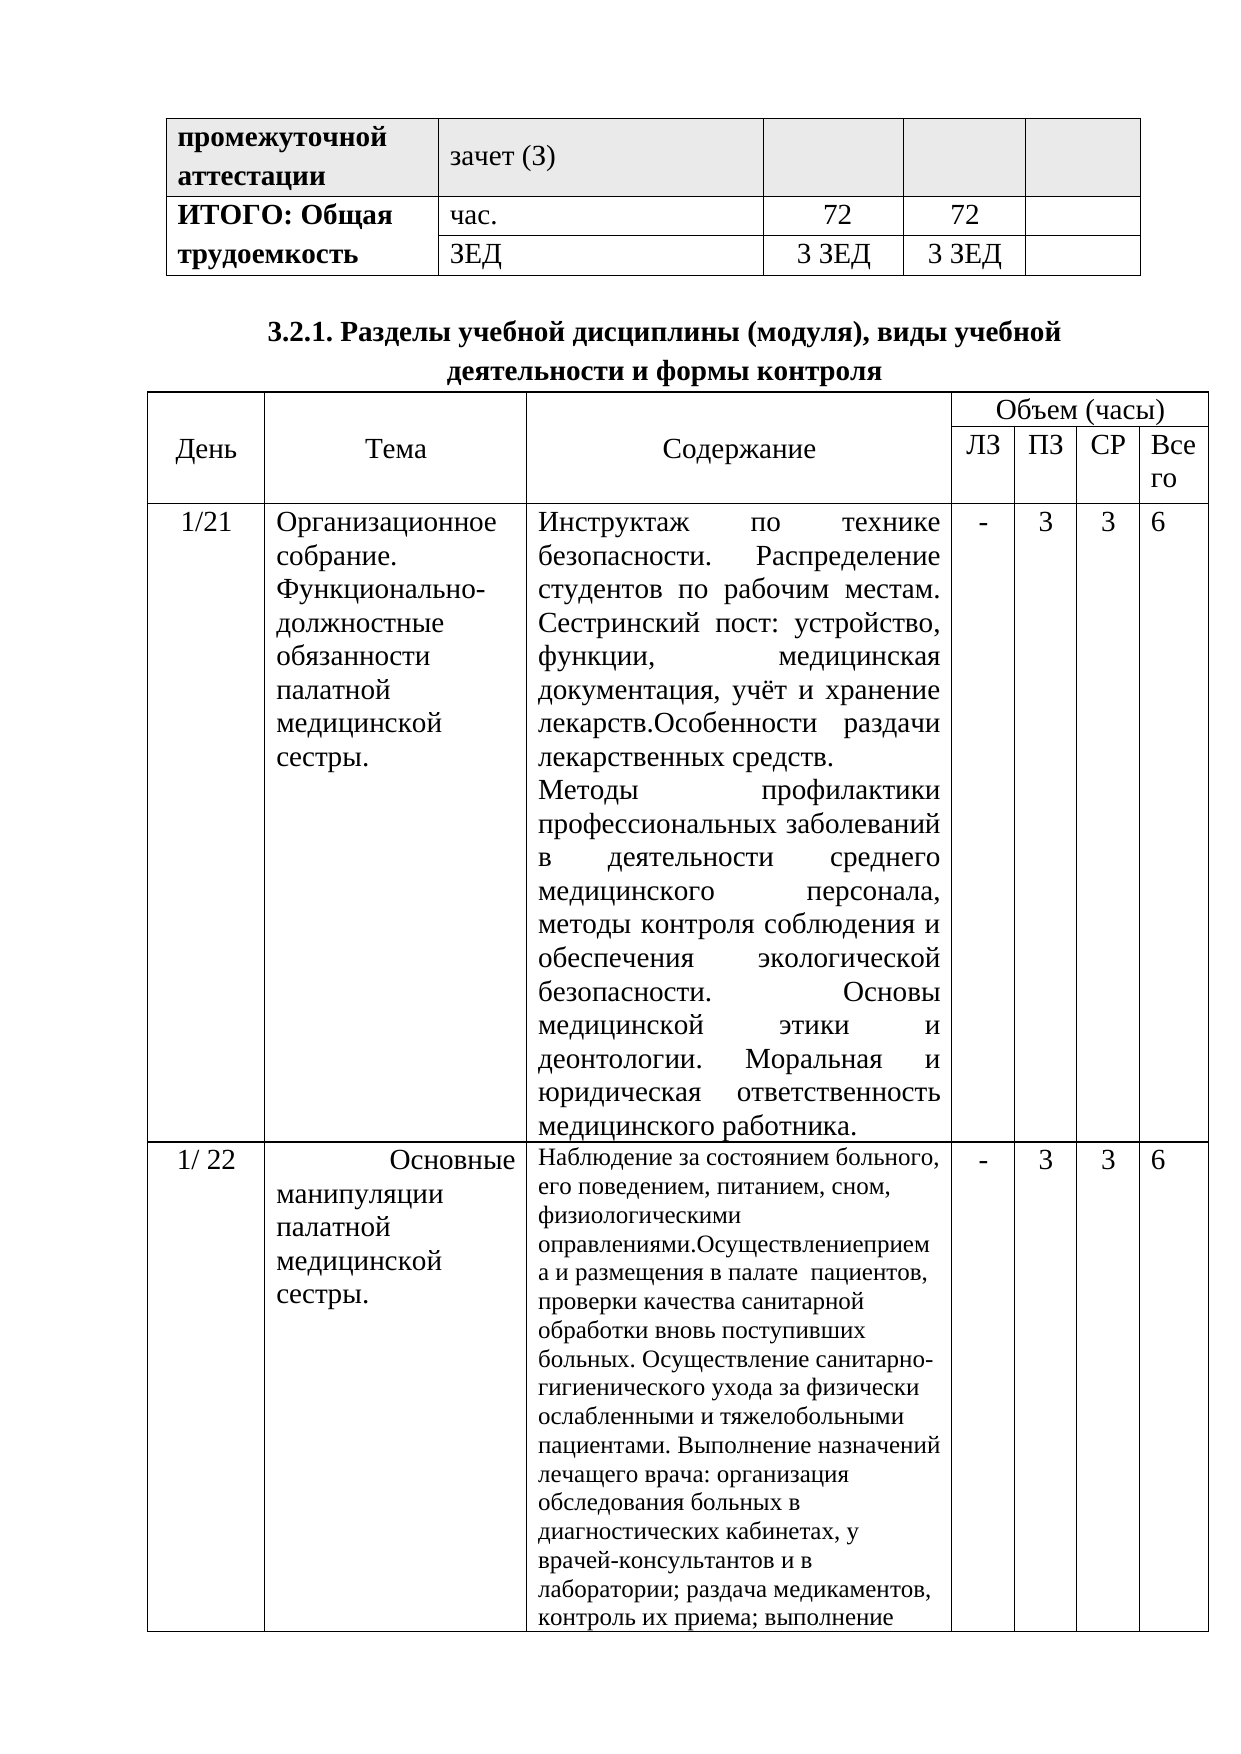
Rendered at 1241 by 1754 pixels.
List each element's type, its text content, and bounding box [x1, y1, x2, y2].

table_cell 6 [1140, 1143, 1208, 1631]
table_cell 72 [904, 197, 1025, 235]
table_header Содержание [527, 393, 951, 503]
table_cell 3 ЗЕД [764, 236, 903, 275]
table_cell 2 [904, 119, 1025, 196]
table_cell 3 [1077, 1143, 1139, 1631]
table_cell ПЗ [1015, 427, 1076, 503]
table_cell [1026, 197, 1140, 235]
table_header Тема [265, 393, 526, 503]
table_cell час. [439, 197, 763, 235]
table_cell Инструктаж по технике безопасности. Распределение студентов по рабочим местам. Сестринский пост: устройство, функции, медицинская документация, учёт и хранение лекарств.Особенности раздачи лекарственных средств. Методы профилактики профессиональных заболеваний в деятельности среднего медицинского персонала, методы контроля соблюдения и обеспечения экологической безопасности. Основы медицинской этики и деонтологии. Моральная и юридическая ответственность медицинского работника. [527, 504, 951, 1141]
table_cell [167, 119, 438, 196]
table_header Объем (часы) [952, 393, 1208, 426]
table_cell ЛЗ [952, 427, 1014, 503]
table_cell Всего [1140, 427, 1208, 503]
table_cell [527, 1143, 951, 1631]
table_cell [265, 1143, 526, 1631]
table_cell 1/21 [148, 504, 264, 1141]
table_cell 3 [1015, 504, 1076, 1141]
text 3.2.1. Разделы учебной дисциплины (модуля), виды учебной деятельности и формы контроля [177, 314, 1152, 386]
table_cell Организационное собрание. Функционально-должностные обязанности палатной медицинской сестры. [265, 504, 526, 1141]
table_header День [148, 393, 264, 503]
table_cell 3 [1077, 504, 1139, 1141]
table_cell 72 [764, 197, 903, 235]
table_cell ИТОГО: Общая трудоемкость [167, 197, 438, 275]
table_cell 1/ 22 [148, 1143, 264, 1631]
table_cell - [952, 1143, 1014, 1631]
table_cell - [1026, 119, 1140, 196]
table_cell 6 [1140, 504, 1208, 1141]
table_cell 3 [1015, 1143, 1076, 1631]
table_cell ЗЕД [439, 236, 763, 275]
table_cell - [952, 504, 1014, 1141]
table_cell 2 [764, 119, 903, 196]
table_cell СР [1077, 427, 1139, 503]
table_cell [439, 119, 763, 196]
table_cell 3 ЗЕД [904, 236, 1025, 275]
table_cell [1026, 236, 1140, 275]
